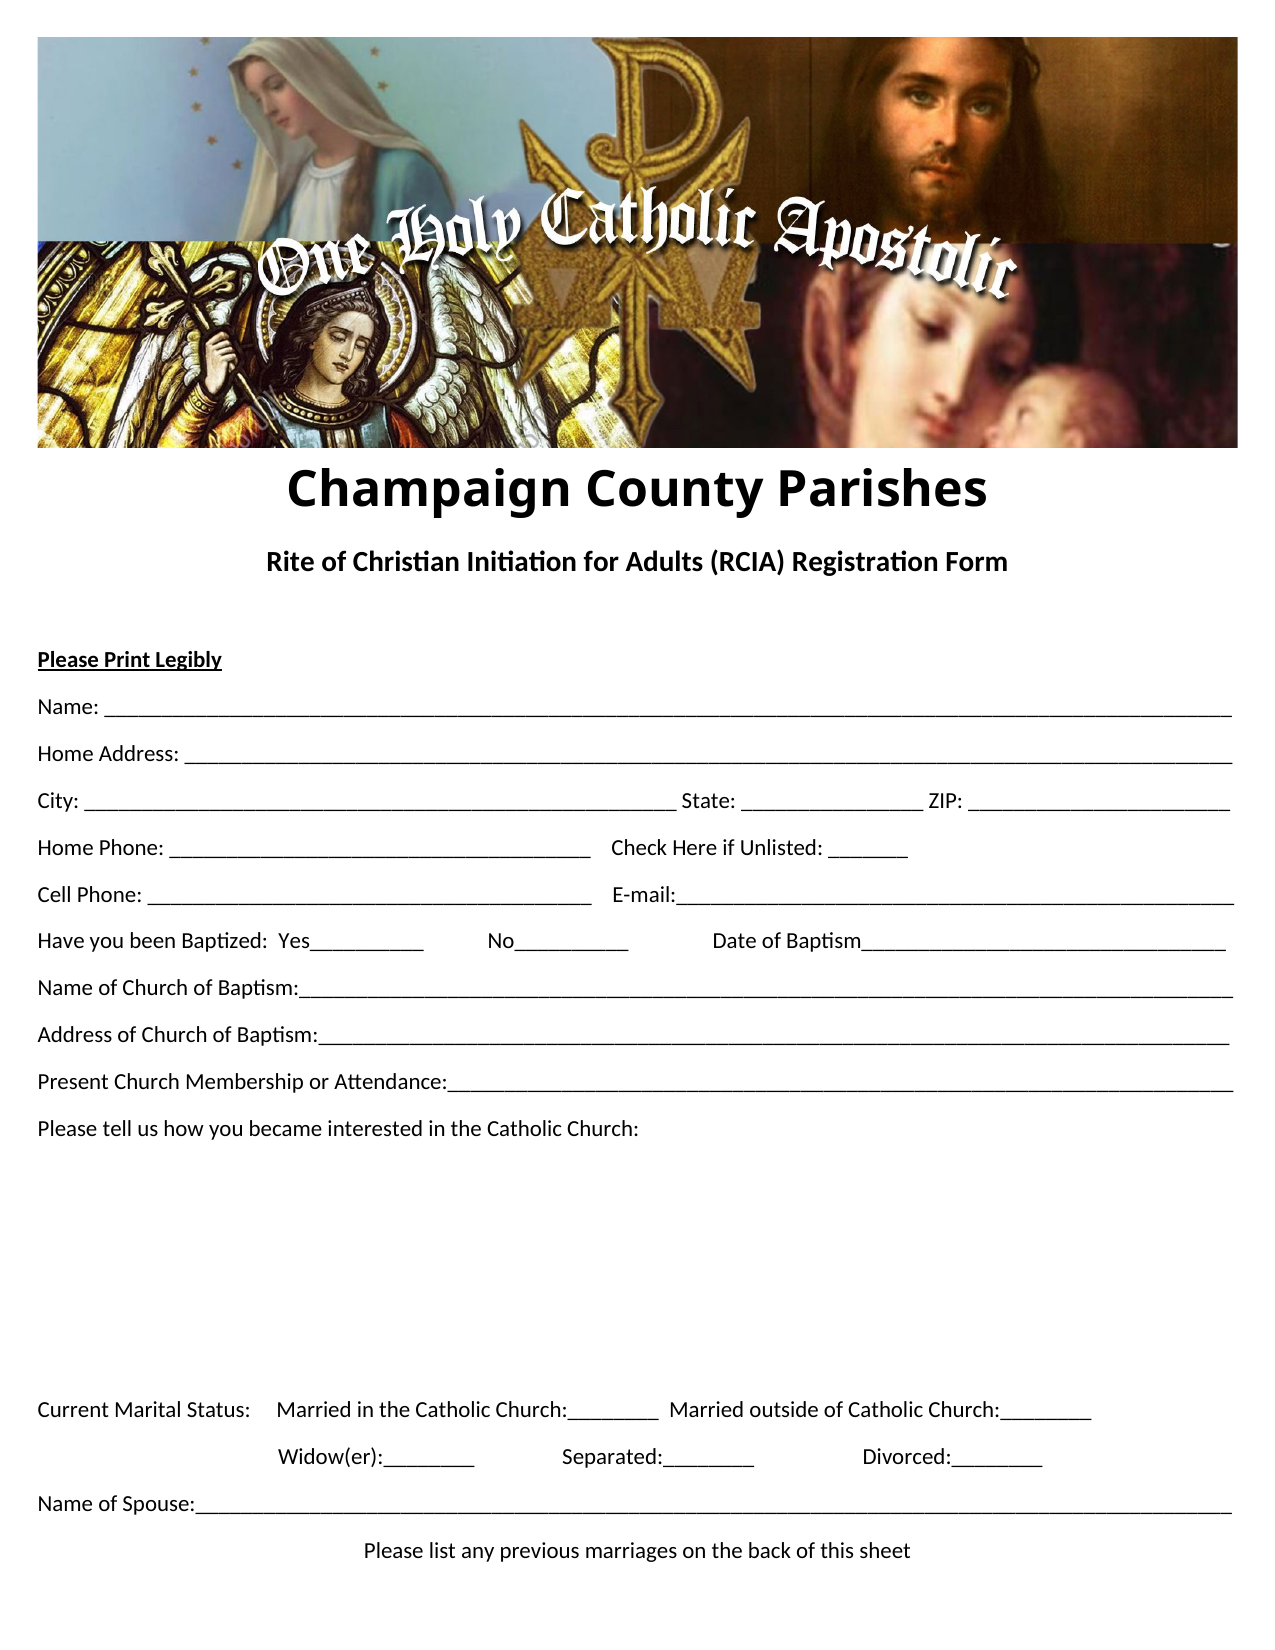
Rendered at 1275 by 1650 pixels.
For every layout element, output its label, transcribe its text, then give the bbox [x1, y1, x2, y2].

text Please tell us how you became interested in the Catholic Church: [37, 1114, 1237, 1142]
text Cell Phone: _______________________________________ E-mail:_________________________________________________ [37, 880, 1237, 908]
text City: ____________________________________________________ State: ________________ ZIP: _______________________ [37, 786, 1237, 814]
text Rite of Christian Initiation for Adults (RCIA) Registration Form [37, 543, 1237, 579]
text Address of Church of Baptism:________________________________________________________________________________ [37, 1020, 1237, 1048]
text Please Print Legibly [37, 645, 1237, 673]
text Present Church Membership or Attendance:_____________________________________________________________________ [37, 1067, 1237, 1095]
text Widow(er):________ Separated:________ Divorced:________ [37, 1442, 1237, 1470]
text Current Marital Status: Married in the Catholic Church:________ Married outside of Catholic Church:________ [37, 1395, 1237, 1423]
text Have you been Baptized: Yes__________ No__________ Date of Baptism________________________________ [37, 927, 1237, 954]
text Please list any previous marriages on the back of this sheet [37, 1536, 1237, 1564]
text Champaign County Parishes [37, 448, 1237, 521]
text Name of Church of Baptism:__________________________________________________________________________________ [37, 973, 1237, 1001]
text Home Address: ____________________________________________________________________________________________ [37, 739, 1237, 767]
text Name of Spouse:___________________________________________________________________________________________ [37, 1489, 1237, 1517]
text Name: ___________________________________________________________________________________________________ [37, 692, 1237, 720]
text Home Phone: _____________________________________ Check Here if Unlisted: _______ [37, 833, 1237, 861]
picture [37, 37, 1238, 448]
